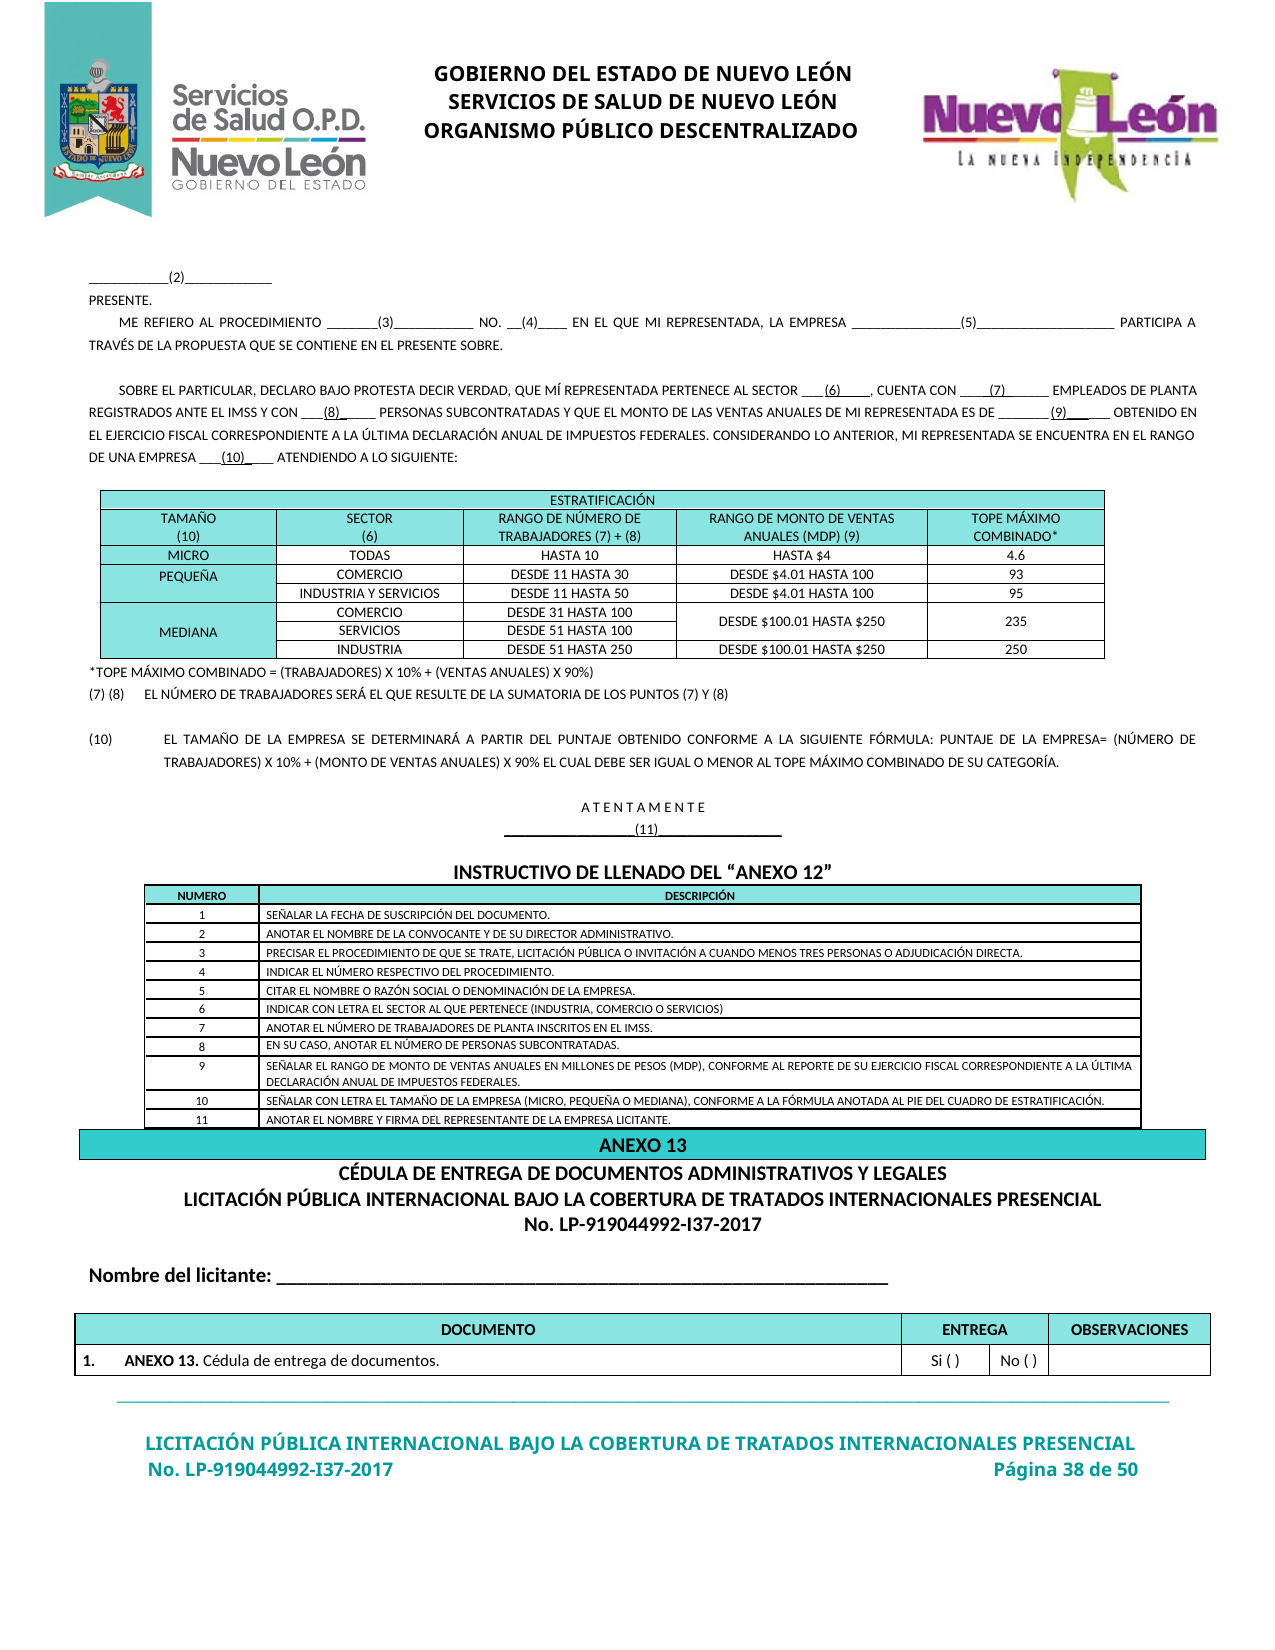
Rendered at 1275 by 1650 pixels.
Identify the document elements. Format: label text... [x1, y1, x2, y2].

table_header OBSERVACIONES [1049, 1314, 1210, 1344]
table_cell MICRO [101, 546, 276, 564]
table_cell 11 [145, 1109, 258, 1127]
table_cell 4 [145, 961, 258, 979]
table_cell DESDE $4.01 HASTA 100 [677, 565, 927, 583]
table_cell 6 [145, 999, 258, 1017]
table_cell HASTA $4 [677, 546, 927, 564]
table_cell SEÑALAR CON LETRA EL TAMAÑO DE LA EMPRESA (MICRO, PEQUEÑA O MEDIANA), CONFORME A LA FÓRMULA ANOTADA AL PIE DEL CUADRO DE ESTRATIFICACIÓN. [260, 1091, 1140, 1108]
table_cell DESDE 11 HASTA 30 [464, 565, 676, 583]
picture [15, 2, 1249, 229]
table_header NUMERO [145, 886, 258, 903]
text *TOPE MÁXIMO COMBINADO = (TRABAJADORES) X 10% + (VENTAS ANUALES) X 90%) [89, 659, 1197, 682]
table_cell 93 [928, 565, 1104, 583]
table_cell RANGO DE MONTO DE VENTAS ANUALES (MDP) (9) [677, 510, 927, 545]
table_cell RANGO DE NÚMERO DE TRABAJADORES (7) + (8) [464, 510, 676, 545]
table_cell 250 [928, 641, 1104, 658]
table_cell ANOTAR EL NOMBRE Y FIRMA DEL REPRESENTANTE DE LA EMPRESA LICITANTE. [260, 1110, 1140, 1127]
text SOBRE EL PARTICULAR, DECLARO BAJO PROTESTA DECIR VERDAD, QUE MÍ REPRESENTADA PERTENECE AL SECTOR ___(6)____, CUENTA CON ____(7)______ EMPLEADOS DE PLANTA REGISTRADOS ANTE EL IMSS Y CON ___(8)_____ PERSONAS SUBCONTRATADAS Y QUE EL MONTO DE LAS VENTAS ANUALES DE MI REPRESENTADA ES DE _______(9)______ OBTENIDO EN EL EJERCICIO FISCAL CORRESPONDIENTE A LA ÚLTIMA DECLARACIÓN ANUAL DE IMPUESTOS FEDERALES. CONSIDERANDO LO ANTERIOR, MI REPRESENTADA SE ENCUENTRA EN EL RANGO DE UNA EMPRESA ___(10)____ ATENDIENDO A LO SIGUIENTE: [89, 377, 1197, 467]
table_cell SERVICIOS [277, 622, 463, 639]
table_cell No ( ) [990, 1345, 1048, 1375]
table_cell PEQUEÑA [101, 565, 276, 602]
table_cell HASTA 10 [464, 546, 676, 564]
table_header ESTRATIFICACIÓN [101, 491, 1104, 508]
table_header ENTREGA [902, 1314, 1048, 1344]
table_cell INDUSTRIA Y SERVICIOS [277, 584, 463, 602]
text ANEXO 13 [80, 1130, 1205, 1159]
text __________________(11)_________________ [89, 817, 1197, 839]
table_header DESCRIPCIÓN [260, 886, 1140, 903]
text ME REFIERO AL PROCEDIMIENTO _______(3)___________ NO. __(4)____ EN EL QUE MI REPRESENTADA, LA EMPRESA _______________(5)___________________ PARTICIPA A TRAVÉS DE LA PROPUESTA QUE SE CONTIENE EN EL PRESENTE SOBRE. [89, 310, 1197, 355]
text (7) (8) EL NÚMERO DE TRABAJADORES SERÁ EL QUE RESULTE DE LA SUMATORIA DE LOS PUNTOS (7) Y (8) [89, 682, 1197, 704]
table_cell EN SU CASO, ANOTAR EL NÚMERO DE PERSONAS SUBCONTRATADAS. [260, 1038, 1140, 1055]
table_cell SECTOR (6) [277, 510, 463, 545]
table_cell DESDE $4.01 HASTA 100 [677, 584, 927, 602]
table_cell 8 [145, 1037, 258, 1055]
text LICITACIÓN PÚBLICA INTERNACIONAL BAJO LA COBERTURA DE TRATADOS INTERNACIONALES PRESENCIAL [89, 1186, 1197, 1211]
table_cell 5 [145, 980, 258, 998]
table_cell [1049, 1345, 1210, 1375]
table_cell 3 [145, 942, 258, 960]
text No. LP-919044992-I37-2017 [89, 1211, 1197, 1237]
table_cell 1. ANEXO 13. Cédula de entrega de documentos. [76, 1345, 901, 1375]
table_cell ANOTAR EL NOMBRE DE LA CONVOCANTE Y DE SU DIRECTOR ADMINISTRATIVO. [260, 924, 1140, 941]
text INSTRUCTIVO DE LLENADO DEL “ANEXO 12” [89, 862, 1197, 884]
table_cell COMERCIO [277, 603, 463, 621]
table_cell DESDE 51 HASTA 250 [464, 641, 676, 658]
text CÉDULA DE ENTREGA DE DOCUMENTOS ADMINISTRATIVOS Y LEGALES [89, 1160, 1197, 1186]
text Nombre del licitante: ___________________________________________________________ [89, 1262, 1197, 1287]
text A T E N T A M E N T E [89, 794, 1197, 817]
table_cell DESDE $100.01 HASTA $250 [677, 603, 927, 639]
table_cell 7 [145, 1018, 258, 1036]
table_header DOCUMENTO [76, 1314, 901, 1344]
list EL TAMAÑO DE LA EMPRESA SE DETERMINARÁ A PARTIR DEL PUNTAJE OBTENIDO CONFORME A LA SIGUIENTE FÓRMULA: PUNTAJE DE LA EMPRESA= (NÚMERO DE TRABAJADORES) X 10% + (MONTO DE VENTAS ANUALES) X 90% EL CUAL DEBE SER IGUAL O MENOR AL TOPE MÁXIMO COMBINADO DE SU CATEGORÍA. [89, 727, 1197, 772]
table_cell ANOTAR EL NÚMERO DE TRABAJADORES DE PLANTA INSCRITOS EN EL IMSS. [260, 1019, 1140, 1036]
text ___________(2)____________ PRESENTE. [89, 265, 1197, 310]
table_cell DESDE 31 HASTA 100 [464, 603, 676, 621]
table_cell TOPE MÁXIMO COMBINADO* [928, 510, 1104, 545]
table_cell Si ( ) [902, 1345, 989, 1375]
table_cell CITAR EL NOMBRE O RAZÓN SOCIAL O DENOMINACIÓN DE LA EMPRESA. [260, 981, 1140, 998]
table_cell TODAS [277, 546, 463, 564]
table_cell SEÑALAR EL RANGO DE MONTO DE VENTAS ANUALES EN MILLONES DE PESOS (MDP), CONFORME AL REPORTE DE SU EJERCICIO FISCAL CORRESPONDIENTE A LA ÚLTIMA DECLARACIÓN ANUAL DE IMPUESTOS FEDERALES. [260, 1057, 1140, 1089]
table_cell 1 [145, 904, 258, 922]
table_cell 2 [145, 923, 258, 941]
table_cell INDICAR CON LETRA EL SECTOR AL QUE PERTENECE (INDUSTRIA, COMERCIO O SERVICIOS) [260, 1000, 1140, 1017]
table_cell PRECISAR EL PROCEDIMIENTO DE QUE SE TRATE, LICITACIÓN PÚBLICA O INVITACIÓN A CUANDO MENOS TRES PERSONAS O ADJUDICACIÓN DIRECTA. [260, 943, 1140, 960]
table_cell 4.6 [928, 546, 1104, 564]
table_cell 235 [928, 603, 1104, 639]
table_cell COMERCIO [277, 565, 463, 583]
table_cell DESDE 51 HASTA 100 [464, 622, 676, 639]
table_cell DESDE 11 HASTA 50 [464, 584, 676, 602]
table_cell 10 [145, 1090, 258, 1108]
table_cell 9 [145, 1056, 258, 1089]
table_cell 95 [928, 584, 1104, 602]
table_cell INDICAR EL NÚMERO RESPECTIVO DEL PROCEDIMIENTO. [260, 962, 1140, 979]
table_cell DESDE $100.01 HASTA $250 [677, 641, 927, 658]
table_cell INDUSTRIA [277, 641, 463, 658]
table_cell TAMAÑO (10) [101, 510, 276, 545]
table_cell SEÑALAR LA FECHA DE SUSCRIPCIÓN DEL DOCUMENTO. [260, 905, 1140, 922]
table_cell MEDIANA [101, 603, 276, 658]
